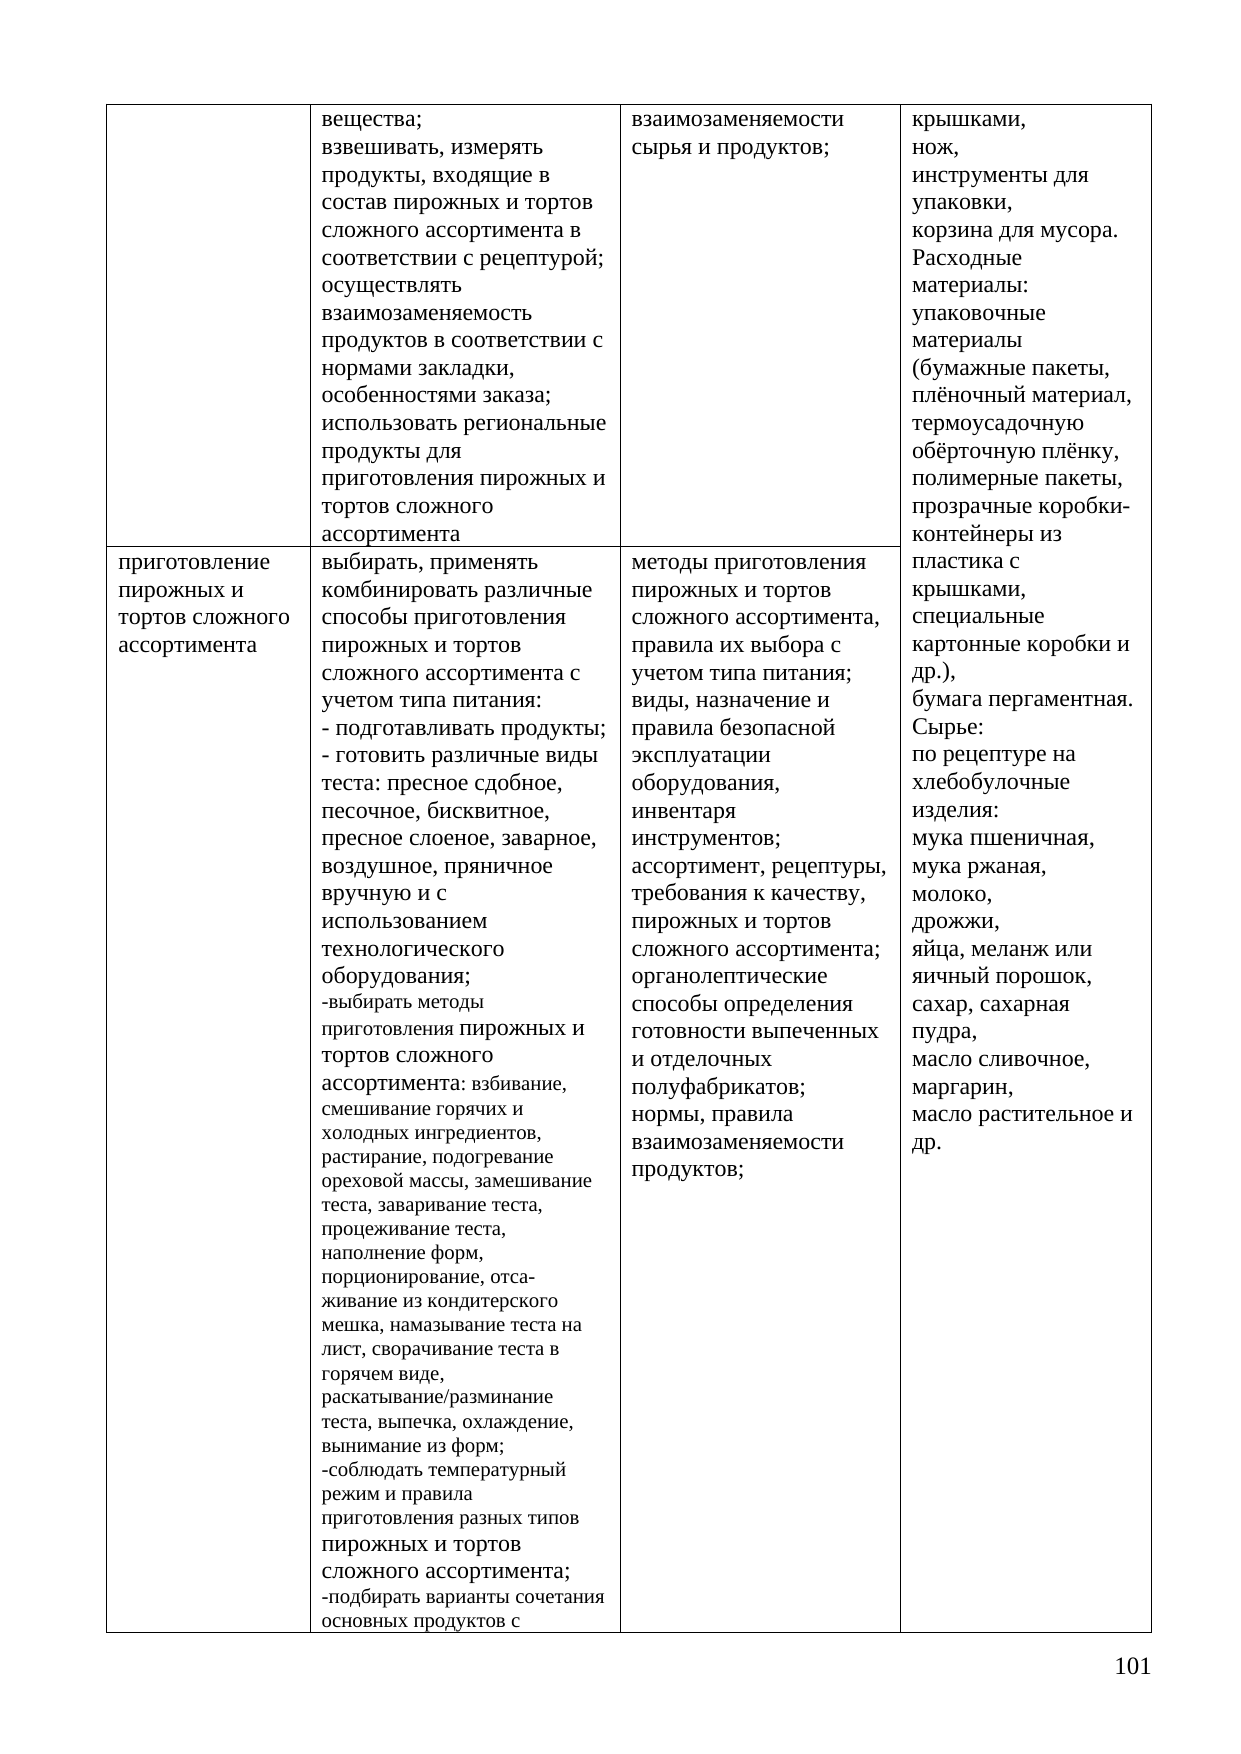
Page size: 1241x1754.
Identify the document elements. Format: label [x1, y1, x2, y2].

table_cell [107, 105, 310, 546]
table_cell [311, 105, 620, 546]
table_cell [621, 547, 900, 1632]
table_cell [901, 105, 1151, 1632]
table_cell [107, 547, 310, 1632]
table_cell [311, 547, 620, 1632]
table_cell [621, 105, 900, 546]
